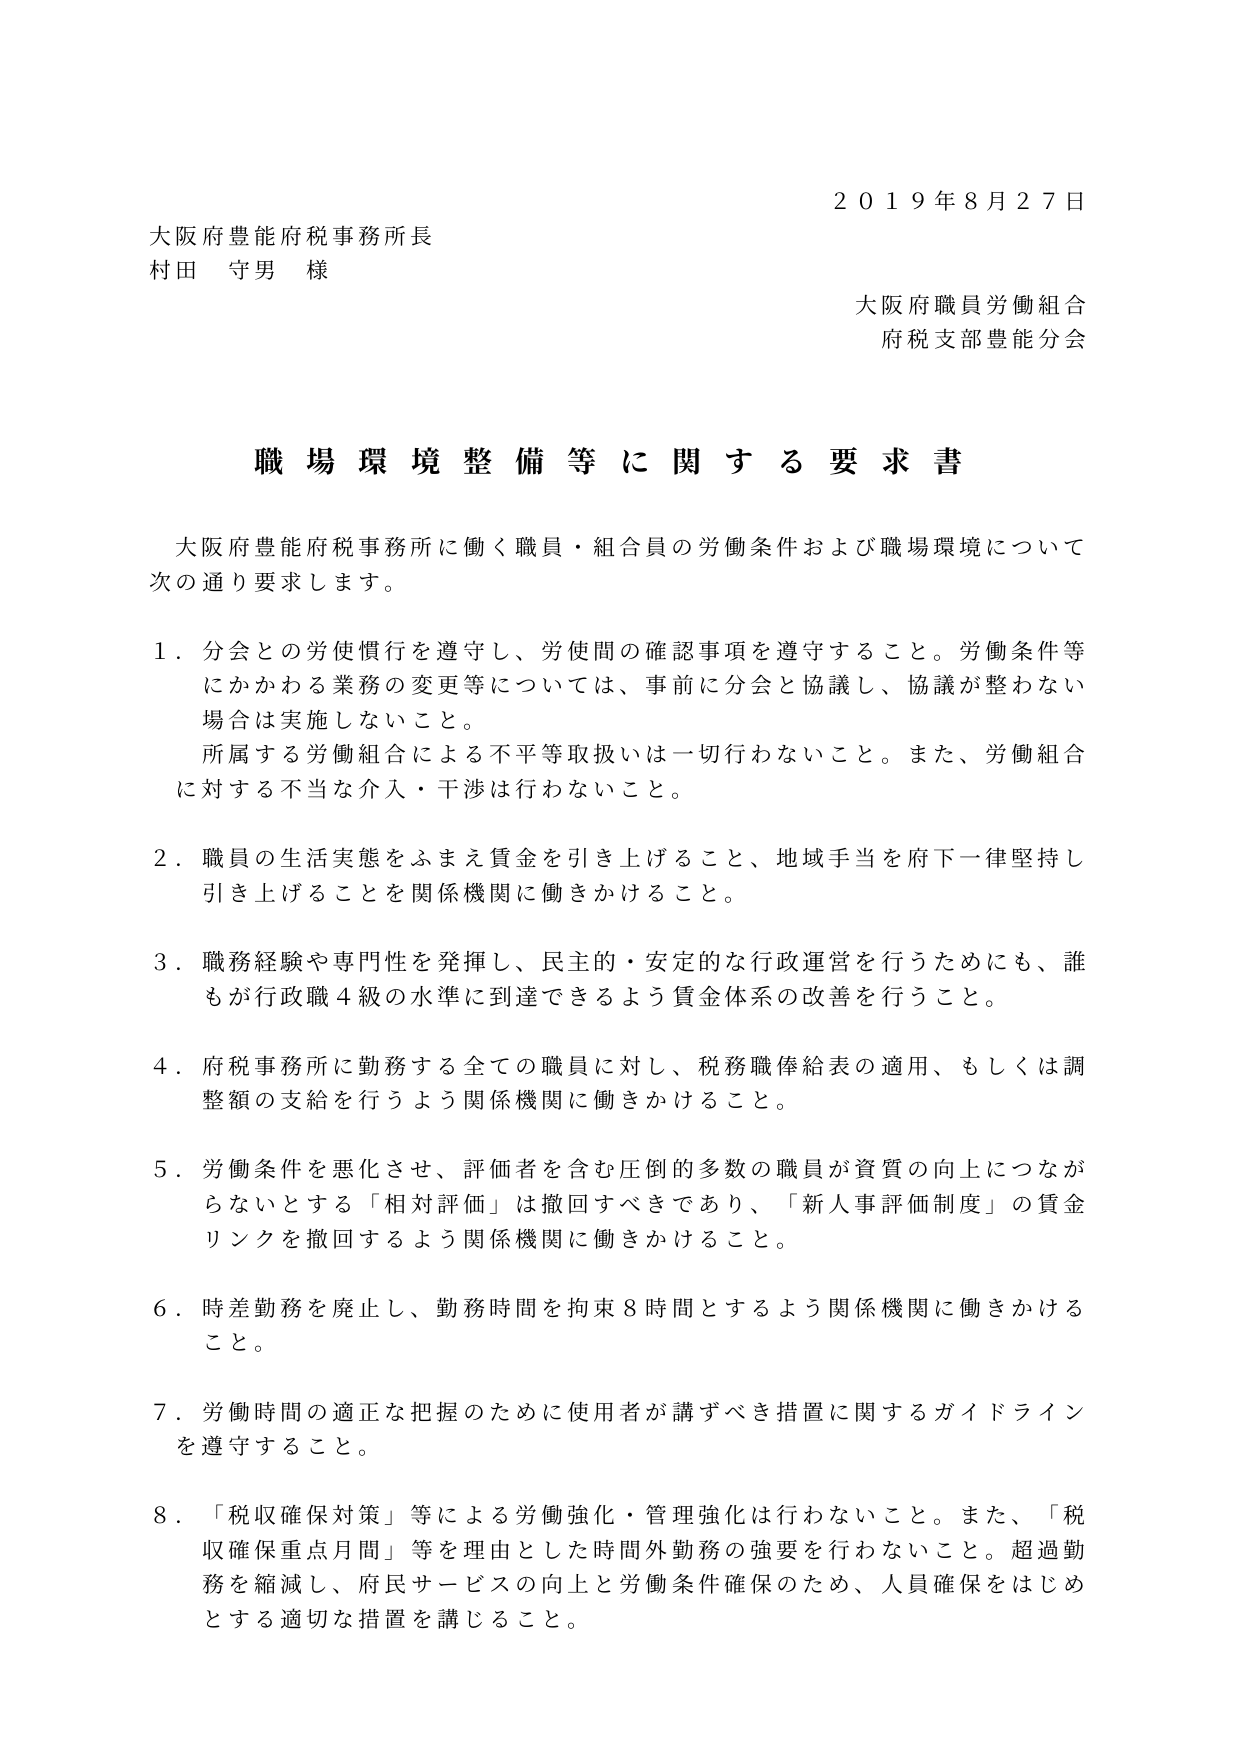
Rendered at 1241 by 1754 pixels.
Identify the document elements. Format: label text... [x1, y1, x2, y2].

text ４．府税事務所に勤務する全ての職員に対し、税務職俸給表の適用、もしくは調整額の支給を行うよう関係機関に働きかけること。 [149, 1047, 1091, 1117]
text １．分会との労使慣行を遵守し、労使間の確認事項を遵守すること。労働条件等にかかわる業務の変更等については、事前に分会と協議し、協議が整わない場合は実施しないこと。 [149, 632, 1091, 736]
text 村田 守男 様 [149, 252, 1091, 287]
text ５．労働条件を悪化させ、評価者を含む圧倒的多数の職員が資質の向上につながらないとする「相対評価」は撤回すべきであり、「新人事評価制度」の賃金リンクを撤回するよう関係機関に働きかけること。 [149, 1151, 1091, 1255]
text 職場環境整備等に関する要求書 [149, 425, 1091, 494]
text ３．職務経験や専門性を発揮し、民主的・安定的な行政運営を行うためにも、誰もが行政職４級の水準に到達できるよう賃金体系の改善を行うこと。 [149, 944, 1091, 1013]
text ６．時差勤務を廃止し、勤務時間を拘束８時間とするよう関係機関に働きかけること。 [149, 1289, 1091, 1359]
text ８．「税収確保対策」等による労働強化・管理強化は行わないこと。また、「税収確保重点月間」等を理由とした時間外勤務の強要を行わないこと。超過勤務を縮減し、府民サービスの向上と労働条件確保のため、人員確保をはじめとする適切な措置を講じること。 [149, 1497, 1091, 1635]
text 大阪府豊能府税事務所長 [149, 217, 1091, 252]
text 府税支部豊能分会 [149, 321, 1091, 356]
text 大阪府職員労働組合 [149, 287, 1091, 321]
text ７．労働時間の適正な把握のために使用者が講ずべき措置に関するガイドラインを遵守すること。 [149, 1393, 1091, 1462]
text ２．職員の生活実態をふまえ賃金を引き上げること、地域手当を府下一律堅持し引き上げることを関係機関に働きかけること。 [149, 840, 1091, 909]
text 所属する労働組合による不平等取扱いは一切行わないこと。また、労働組合に対する不当な介入・干渉は行わないこと。 [172, 736, 1091, 805]
text 大阪府豊能府税事務所に働く職員・組合員の労働条件および職場環境について次の通り要求します。 [149, 529, 1091, 598]
text ２０１９年８月２７日 [149, 183, 1091, 217]
